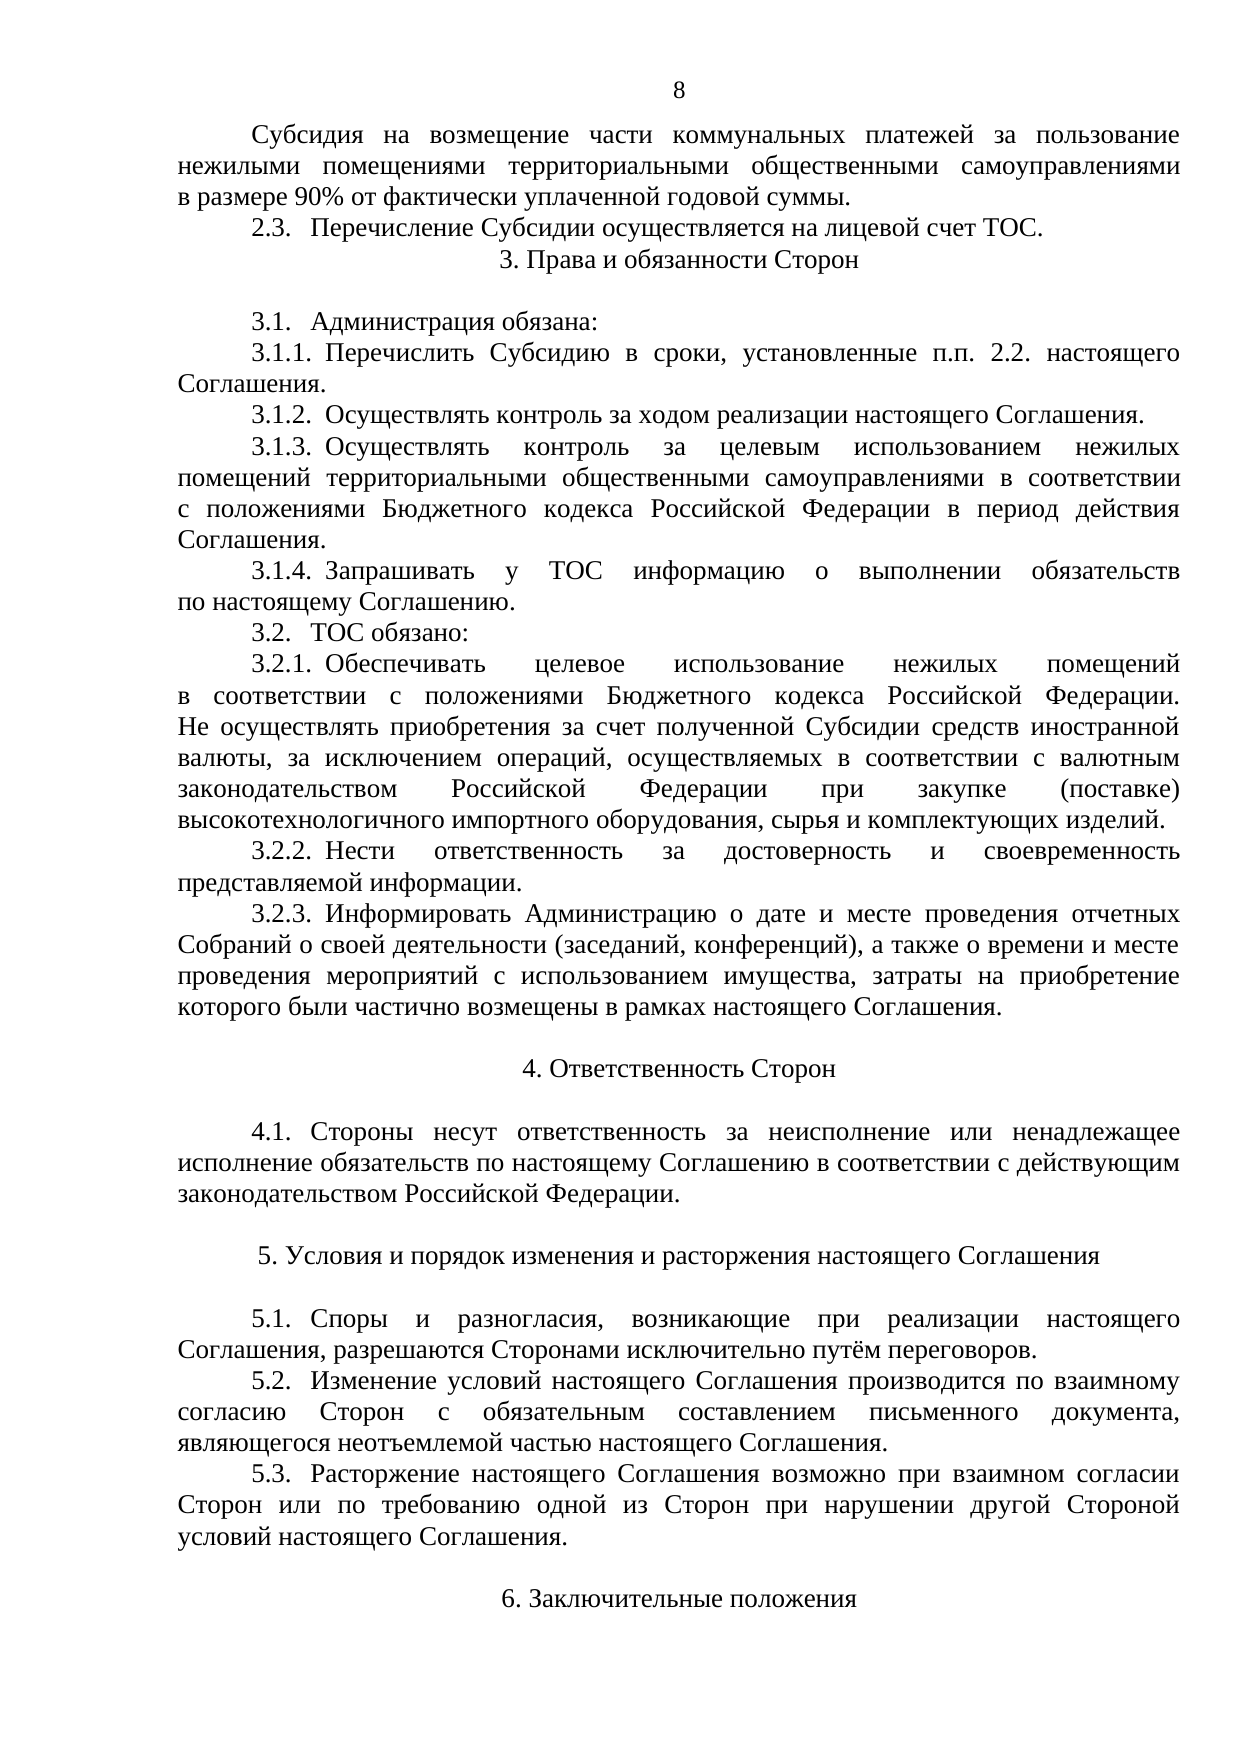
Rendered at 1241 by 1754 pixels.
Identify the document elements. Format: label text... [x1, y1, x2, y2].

text 3.2. ТОС обязано: [177, 616, 1181, 648]
text Субсидия на возмещение части коммунальных платежей за пользование нежилыми помещениями территориальными общественными самоуправлениями в размере 90% от фактически уплаченной годовой суммы. [177, 118, 1181, 212]
text 3.1. Администрация обязана: [177, 305, 1181, 336]
text 3.1.2. Осуществлять контроль за ходом реализации настоящего Соглашения. [177, 398, 1181, 429]
text 3.2.3. Информировать Администрацию о дате и месте проведения отчетных Собраний о своей деятельности (заседаний, конференций), а также о времени и месте проведения мероприятий с использованием имущества, затраты на приобретение которого были частично возмещены в рамках настоящего Соглашения. [177, 897, 1181, 1021]
text 5. Условия и порядок изменения и расторжения настоящего Соглашения [177, 1239, 1181, 1271]
text 3. Права и обязанности Сторон [177, 243, 1181, 274]
text 3.1.1. Перечислить Субсидию в сроки, установленные п.п. 2.2. настоящего Соглашения. [177, 336, 1181, 398]
text 5.1. Споры и разногласия, возникающие при реализации настоящего Соглашения, разрешаются Сторонами исключительно путём переговоров. [177, 1302, 1181, 1364]
text 3.2.2. Нести ответственность за достоверность и своевременность представляемой информации. [177, 834, 1181, 897]
text 3.1.3. Осуществлять контроль за целевым использованием нежилых помещений территориальными общественными самоуправлениями в соответствии с положениями Бюджетного кодекса Российской Федерации в период действия Соглашения. [177, 429, 1181, 554]
text 2.3. Перечисление Субсидии осуществляется на лицевой счет ТОС. [177, 212, 1181, 243]
text 4. Ответственность Сторон [177, 1052, 1181, 1084]
text 3.2.1. Обеспечивать целевое использование нежилых помещений в соответствии с положениями Бюджетного кодекса Российской Федерации. Не осуществлять приобретения за счет полученной Субсидии средств иностранной валюты, за исключением операций, осуществляемых в соответствии с валютным законодательством Российской Федерации при закупке (поставке) высокотехнологичного импортного оборудования, сырья и комплектующих изделий. [177, 648, 1181, 834]
text 4.1. Стороны несут ответственность за неисполнение или ненадлежащее исполнение обязательств по настоящему Соглашению в соответствии с действующим законодательством Российской Федерации. [177, 1115, 1181, 1208]
text 6. Заключительные положения [177, 1582, 1181, 1613]
text 5.3. Расторжение настоящего Соглашения возможно при взаимном согласии Сторон или по требованию одной из Сторон при нарушении другой Стороной условий настоящего Соглашения. [177, 1457, 1181, 1551]
text 3.1.4. Запрашивать у ТОС информацию о выполнении обязательств по настоящему Соглашению. [177, 554, 1181, 616]
text 5.2. Изменение условий настоящего Соглашения производится по взаимному согласию Сторон с обязательным составлением письменного документа, являющегося неотъемлемой частью настоящего Соглашения. [177, 1364, 1181, 1457]
